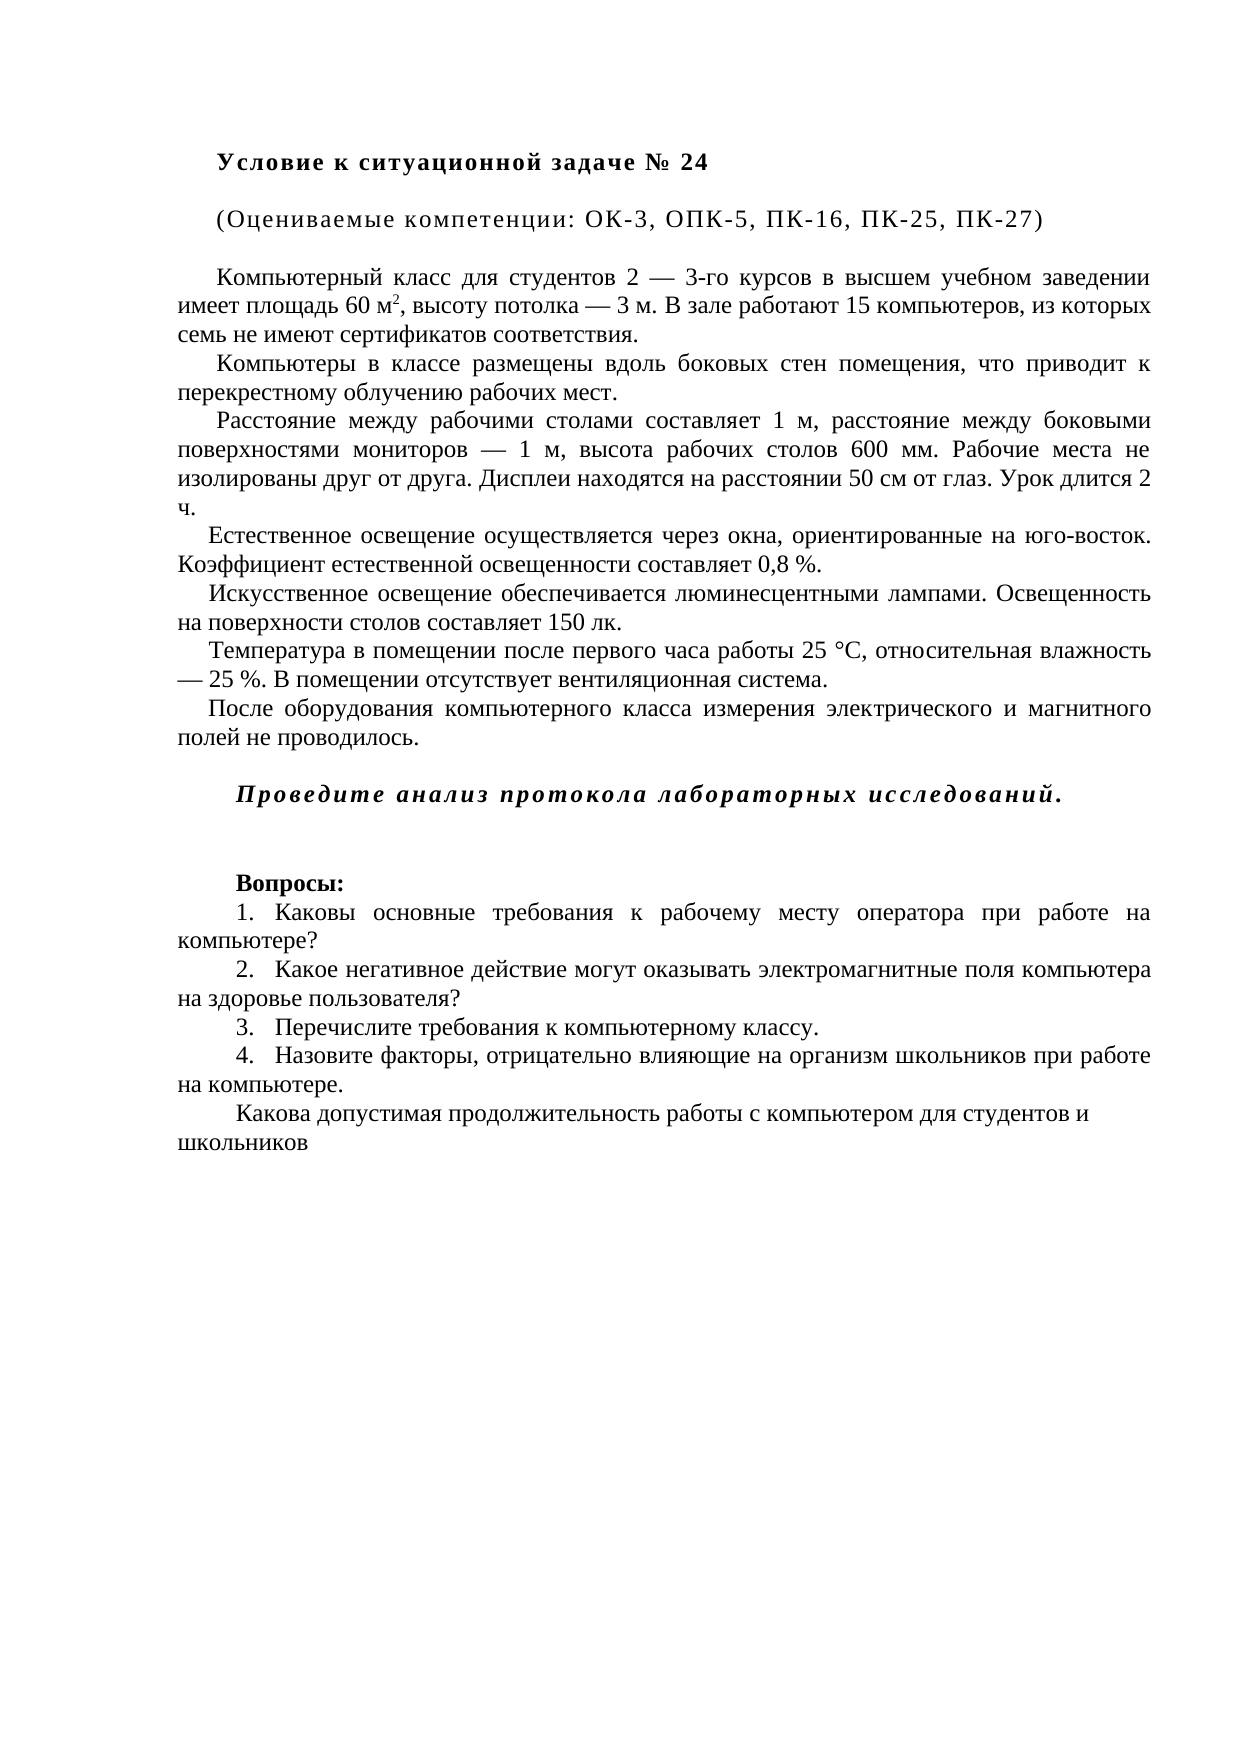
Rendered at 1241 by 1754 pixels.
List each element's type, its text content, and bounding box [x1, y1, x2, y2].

text Вопросы: [177, 868, 1152, 897]
text Расстояние между рабочими столами составляет , расстояние между боковыми поверхностями мониторов — , высота рабочих столов . Рабочие места не изолированы друг от друга. Дисплеи находятся на расстоянии от глаз. Урок длится 2 ч. [177, 406, 1152, 521]
text Естественное освещение осуществляется через окна, ориентированные на юго-восток. Коэффициент естественной освещенности составляет 0,8 %. [177, 521, 1152, 578]
text Проведите анализ протокола лабораторных исследований. [177, 779, 1152, 808]
text Искусственное освещение обеспечивается люминесцентными лампами. Освещенность на поверхности столов составляет 150 лк. [177, 578, 1152, 636]
list Назовите факторы, отрицательно влияющие на организм школьников при работе на компьютере. [177, 1041, 1152, 1098]
text Условие к ситуационной задаче № 24 [177, 147, 1152, 176]
text Какова допустимая продолжительность работы с компьютером для студентов и школьников [177, 1098, 1152, 1156]
text Температура в помещении после первого часа работы 25 °С, относительная влажность — 25 %. В помещении отсутствует вентиляционная система. [177, 636, 1152, 693]
text После оборудования компьютерного класса измерения электрического и магнитного полей не проводилось. [177, 693, 1152, 751]
text Компьютерный класс для студентов 2 — 3-го курсов в высшем учебном заведении имеет площадь , высоту потолка — . В зале работают 15 компьютеров, из которых семь не имеют сертификатов соответствия. [177, 262, 1152, 348]
list Перечислите требования к компьютерному классу. [177, 1012, 1152, 1041]
list Какое негативное действие могут оказывать электромагнитные поля компьютера на здоровье пользователя? [177, 954, 1152, 1012]
text Компьютеры в классе размещены вдоль боковых стен помещения, что приводит к перекрестному облучению рабочих мест. [177, 348, 1152, 406]
text (Оцениваемые компетенции: ОК-3, ОПК-5, ПК-16, ПК-25, ПК-27) [177, 204, 1152, 233]
list Каковы основные требования к рабочему месту оператора при работе на компьютере? [177, 897, 1152, 954]
